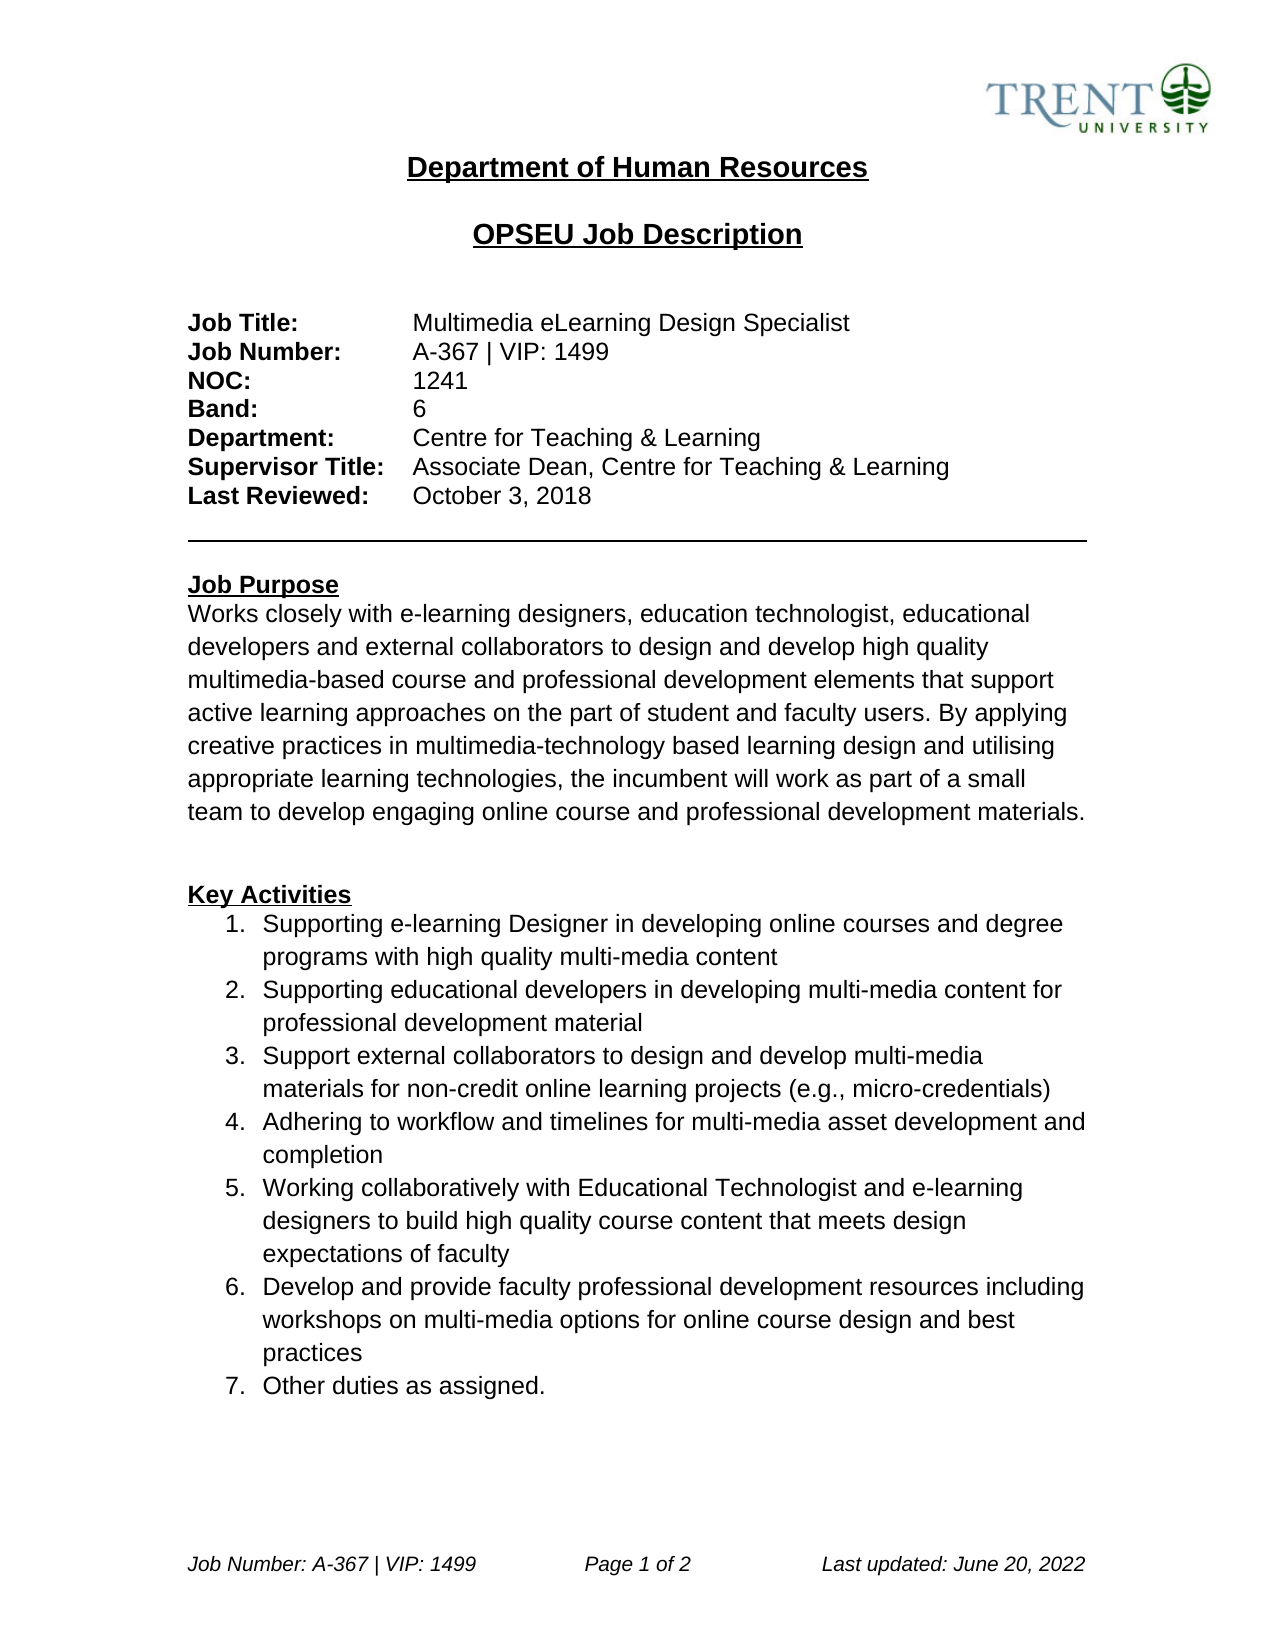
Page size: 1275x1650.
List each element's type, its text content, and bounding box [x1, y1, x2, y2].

list Working collaboratively with Educational Technologist and e-learning designers to build high quality course content that meets design expectations of faculty [225, 1173, 1087, 1268]
list Other duties as assigned. [225, 1371, 1087, 1400]
list Support external collaborators to design and develop multi-media materials for non-credit online learning projects (e.g., micro-credentials) [225, 1041, 1087, 1103]
text Job Number: A-367 | VIP: 1499 [187, 337, 1087, 366]
text Last Reviewed: October 3, 2018 [187, 481, 1087, 509]
picture [982, 56, 1216, 147]
text Department of Human Resources [187, 150, 1087, 183]
list Adhering to workflow and timelines for multi-media asset development and completion [225, 1107, 1087, 1169]
text NOC: 1241 [187, 366, 1087, 394]
list Supporting e-learning Designer in developing online courses and degree programs with high quality multi-media content [225, 909, 1087, 971]
text Key Activities [187, 851, 1087, 909]
text Job Purpose [187, 571, 1087, 599]
text Band: 6 [187, 394, 1087, 423]
text Works closely with e-learning designers, education technologist, educational developers and external collaborators to design and develop high quality multimedia-based course and professional development elements that support active learning approaches on the part of student and faculty users. By applying creative practices in multimedia-technology based learning design and utilising appropriate learning technologies, the incumbent will work as part of a small team to develop engaging online course and professional development materials. [187, 599, 1087, 826]
text Job Title: Multimedia eLearning Design Specialist [187, 308, 1087, 337]
list Develop and provide faculty professional development resources including workshops on multi-media options for online course design and best practices [225, 1272, 1087, 1367]
list Supporting educational developers in developing multi-media content for professional development material [225, 975, 1087, 1037]
text Supervisor Title: Associate Dean, Centre for Teaching & Learning [187, 452, 1087, 481]
text OPSEU Job Description [187, 217, 1087, 251]
text Department: Centre for Teaching & Learning [187, 423, 1087, 452]
